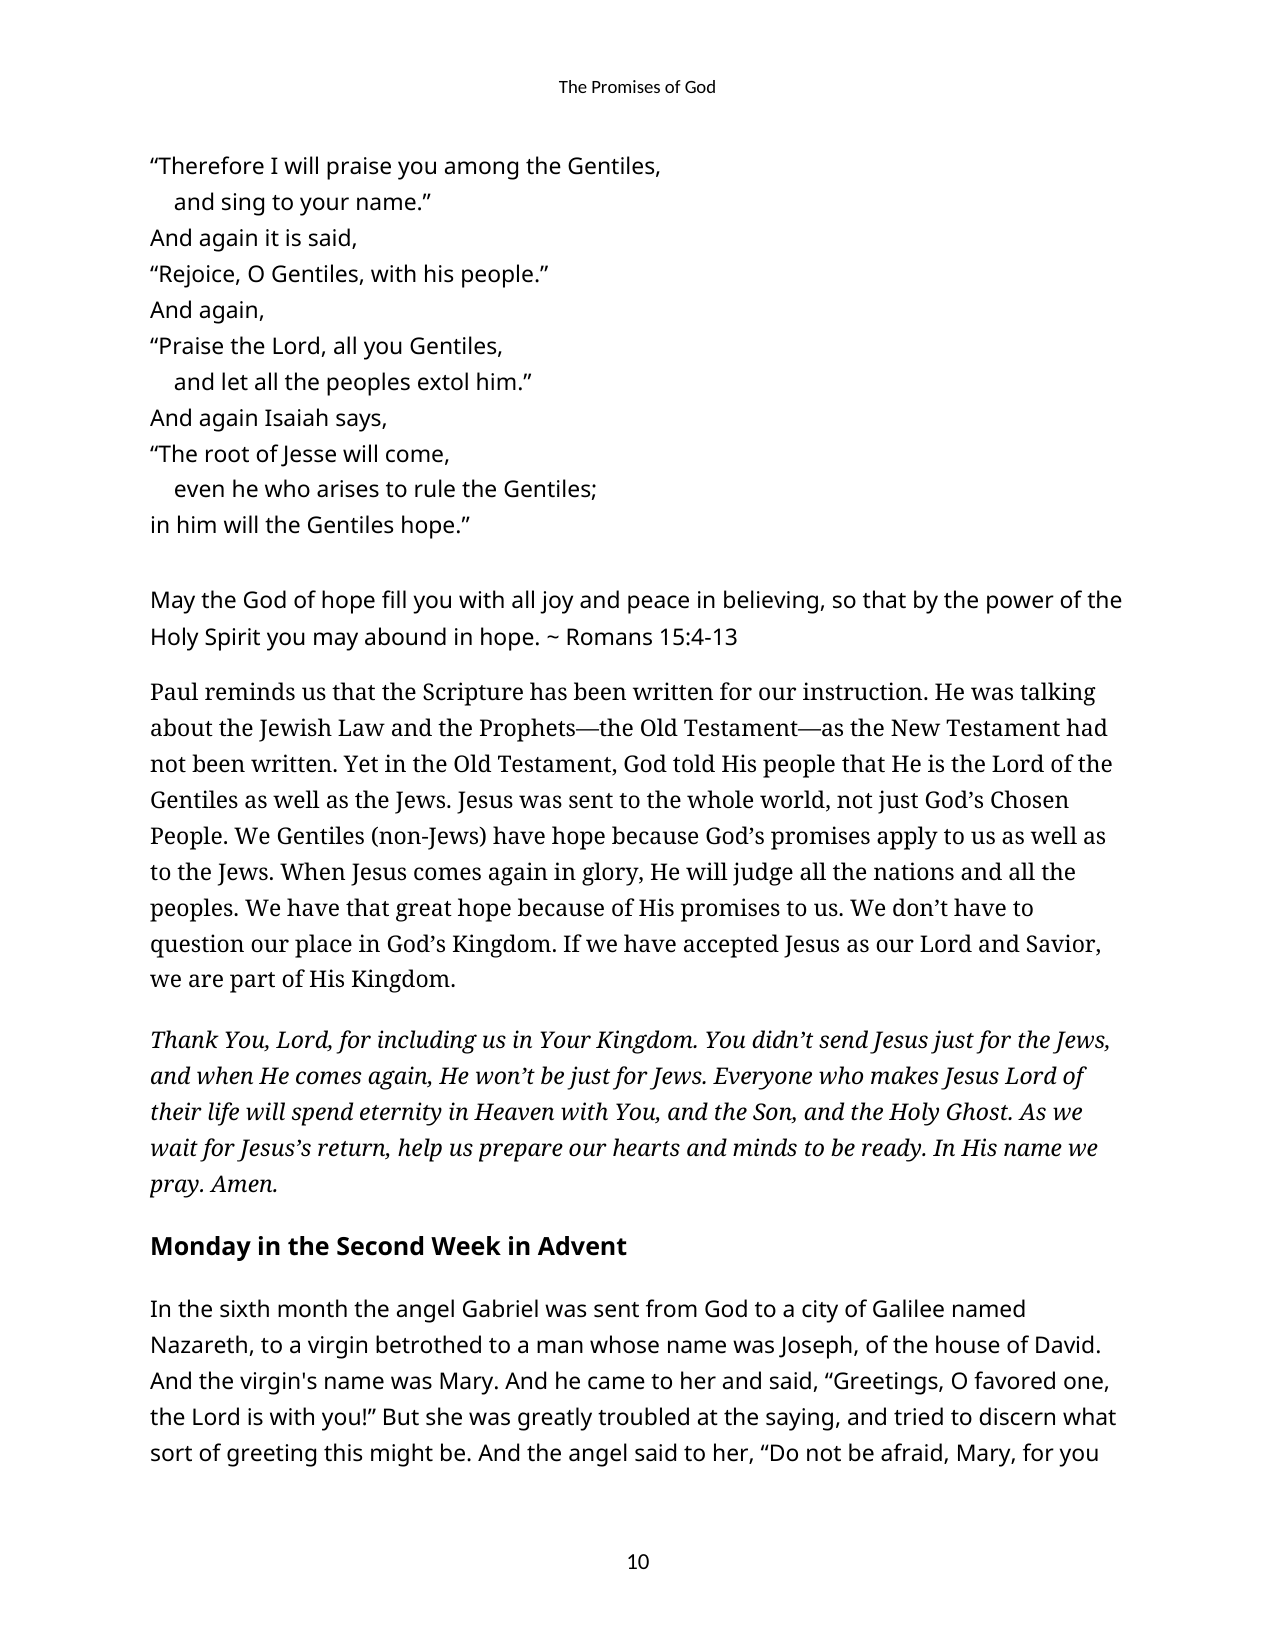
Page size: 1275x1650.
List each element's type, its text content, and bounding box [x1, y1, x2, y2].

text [150, 1293, 1125, 1468]
text And again Isaiah says, [150, 402, 1125, 433]
text even he who arises to rule the Gentiles; [150, 473, 1125, 505]
text “Rejoice, O Gentiles, with his people.” [150, 258, 1125, 289]
text “Therefore I will praise you among the Gentiles, [150, 150, 1125, 181]
text Paul reminds us that the Scripture has been written for our instruction. He was talking about the Jewish Law and the Prophets—the Old Testament—as the New Testament had not been written. Yet in the Old Testament, God told His people that He is the Lord of the Gentiles as well as the Jews. Jesus was sent to the whole world, not just God’s Chosen People. We Gentiles (non-Jews) have hope because God’s promises apply to us as well as to the Jews. When Jesus comes again in glory, He will judge all the nations and all the peoples. We have that great hope because of His promises to us. We don’t have to question our place in God’s Kingdom. If we have accepted Jesus as our Lord and Savior, we are part of His Kingdom. [150, 676, 1125, 995]
text and sing to your name.” [150, 186, 1125, 217]
text And again, [150, 294, 1125, 325]
text and let all the peoples extol him.” [150, 366, 1125, 397]
text “The root of Jesse will come, [150, 437, 1125, 469]
text in him will the Gentiles hope.” [150, 509, 1125, 541]
text May the God of hope fill you with all joy and peace in believing, so that by the power of the Holy Spirit you may abound in hope. ~ Romans 15:4-13 [150, 584, 1125, 652]
text And again it is said, [150, 222, 1125, 253]
text “Praise the Lord, all you Gentiles, [150, 330, 1125, 361]
text Thank You, Lord, for including us in Your Kingdom. You didn’t send Jesus just for the Jews, and when He comes again, He won’t be just for Jews. Everyone who makes Jesus Lord of their life will spend eternity in Heaven with You, and the Son, and the Holy Ghost. As we wait for Jesus’s return, help us prepare our hearts and minds to be ready. In His name we pray. Amen. [150, 1024, 1125, 1199]
text Monday in the Second Week in Advent [150, 1229, 1125, 1263]
